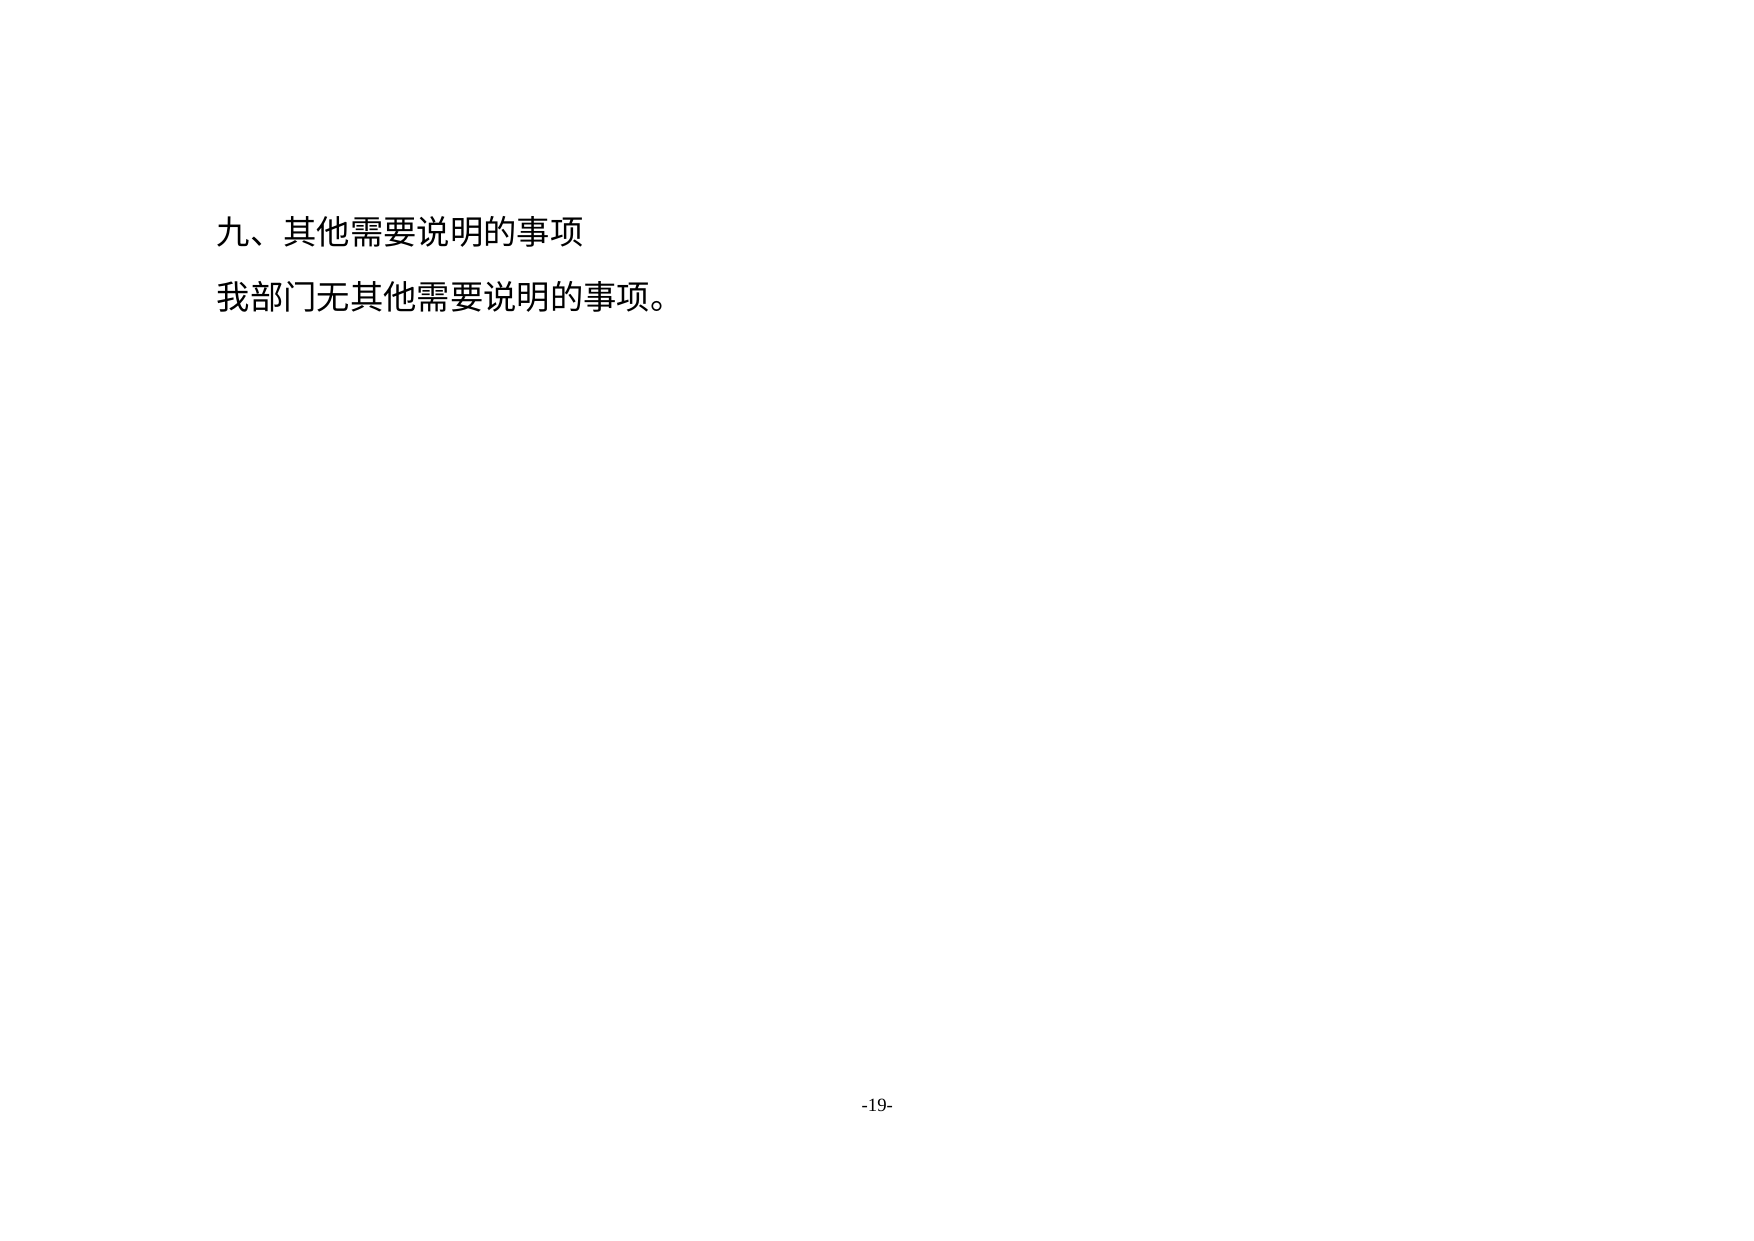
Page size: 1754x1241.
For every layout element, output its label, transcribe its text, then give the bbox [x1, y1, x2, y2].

text 我部门无其他需要说明的事项。 [150, 263, 1604, 328]
text 九、其他需要说明的事项 [150, 198, 1604, 263]
